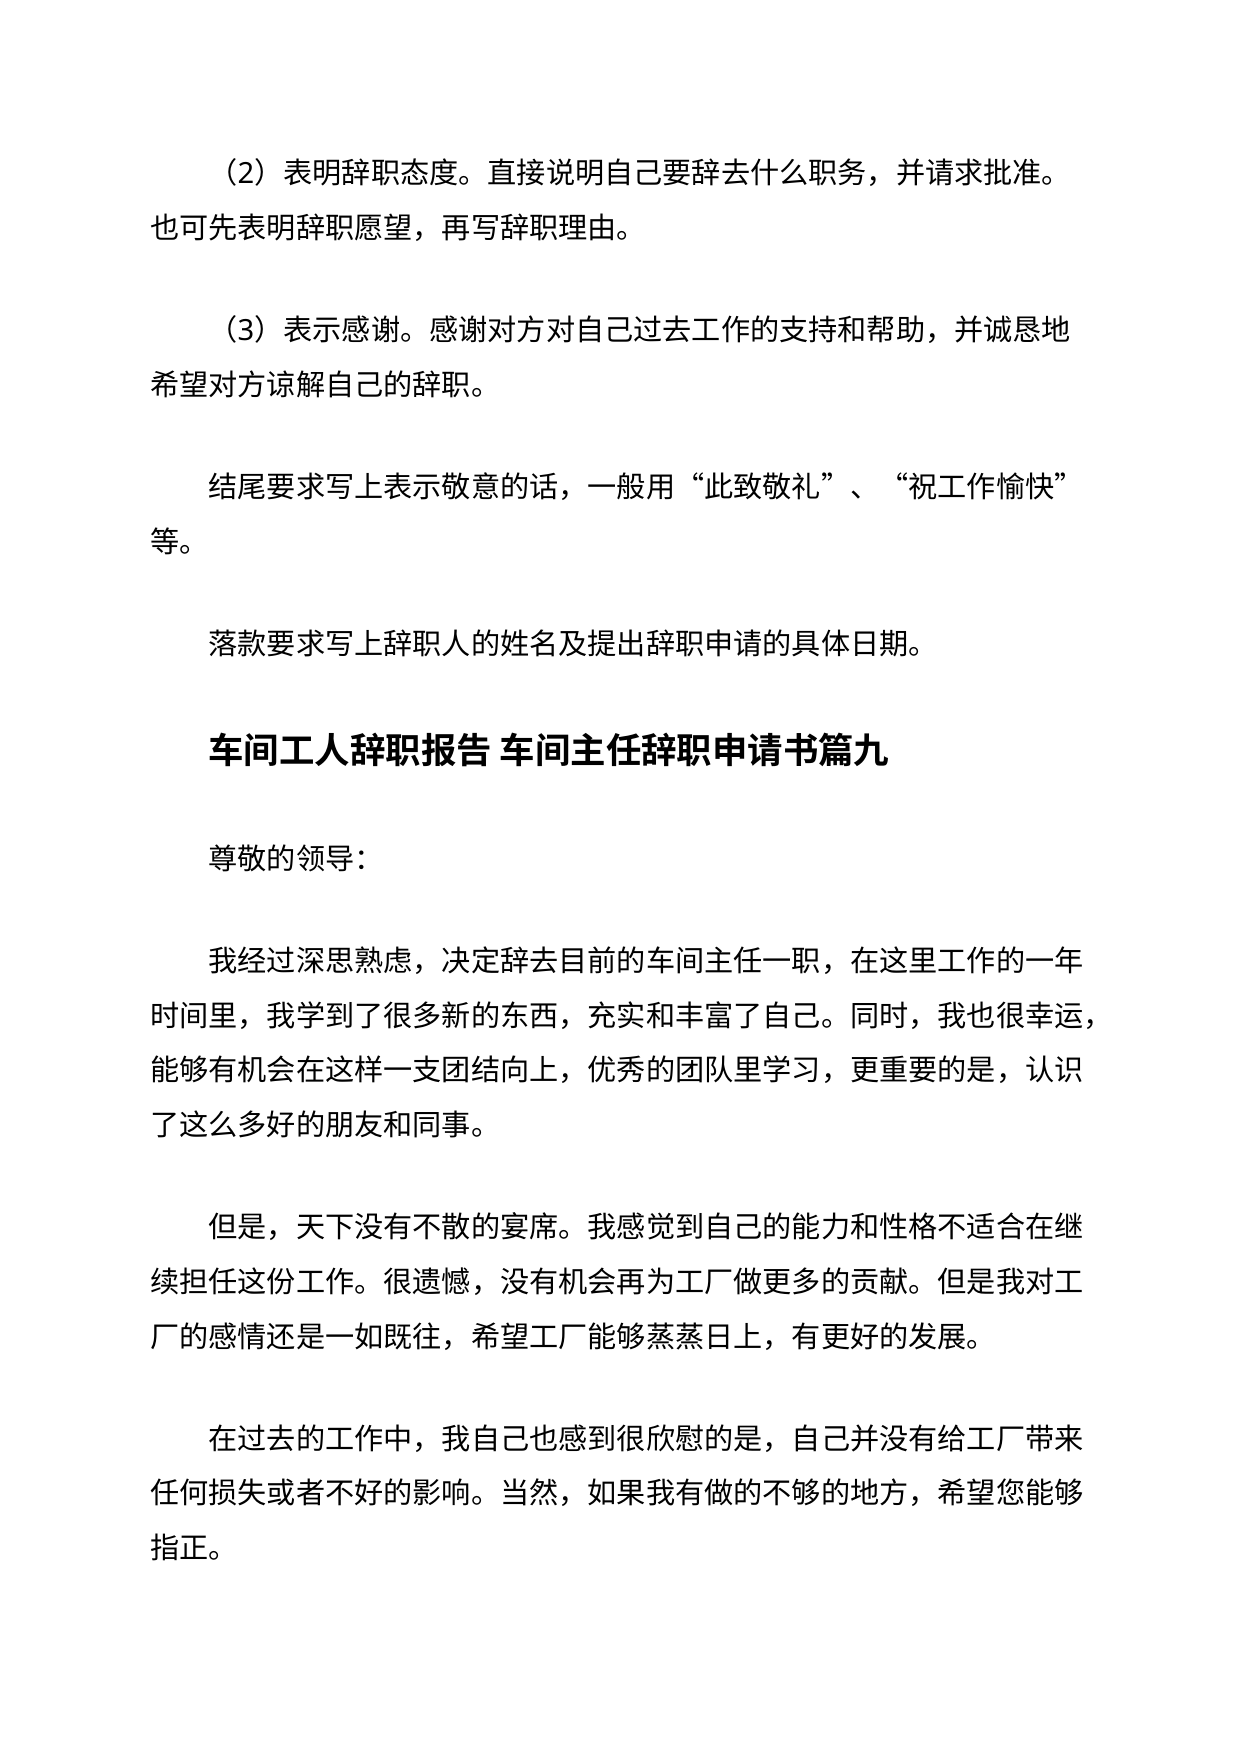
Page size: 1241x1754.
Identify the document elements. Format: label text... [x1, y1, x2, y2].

text 落款要求写上辞职人的姓名及提出辞职申请的具体日期。 [150, 620, 1090, 662]
text 我经过深思熟虑，决定辞去目前的车间主任一职，在这里工作的一年时间里，我学到了很多新的东西，充实和丰富了自己。同时，我也很幸运，能够有机会在这样一支团结向上，优秀的团队里学习，更重要的是，认识了这么多好的朋友和同事。 [150, 937, 1090, 1144]
text 尊敬的领导： [150, 835, 1090, 878]
text 车间工人辞职报告 车间主任辞职申请书篇九 [150, 722, 1090, 773]
text （2）表明辞职态度。直接说明自己要辞去什么职务，并请求批准。也可先表明辞职愿望，再写辞职理由。 [150, 150, 1090, 247]
text 但是，天下没有不散的宴席。我感觉到自己的能力和性格不适合在继续担任这份工作。很遗憾，没有机会再为工厂做更多的贡献。但是我对工厂的感情还是一如既往，希望工厂能够蒸蒸日上，有更好的发展。 [150, 1204, 1090, 1356]
text 结尾要求写上表示敬意的话，一般用“此致敬礼”、“祝工作愉快”等。 [150, 463, 1090, 561]
text （3）表示感谢。感谢对方对自己过去工作的支持和帮助，并诚恳地希望对方谅解自己的辞职。 [150, 307, 1090, 404]
text 在过去的工作中，我自己也感到很欣慰的是，自己并没有给工厂带来任何损失或者不好的影响。当然，如果我有做的不够的地方，希望您能够指正。 [150, 1415, 1090, 1567]
